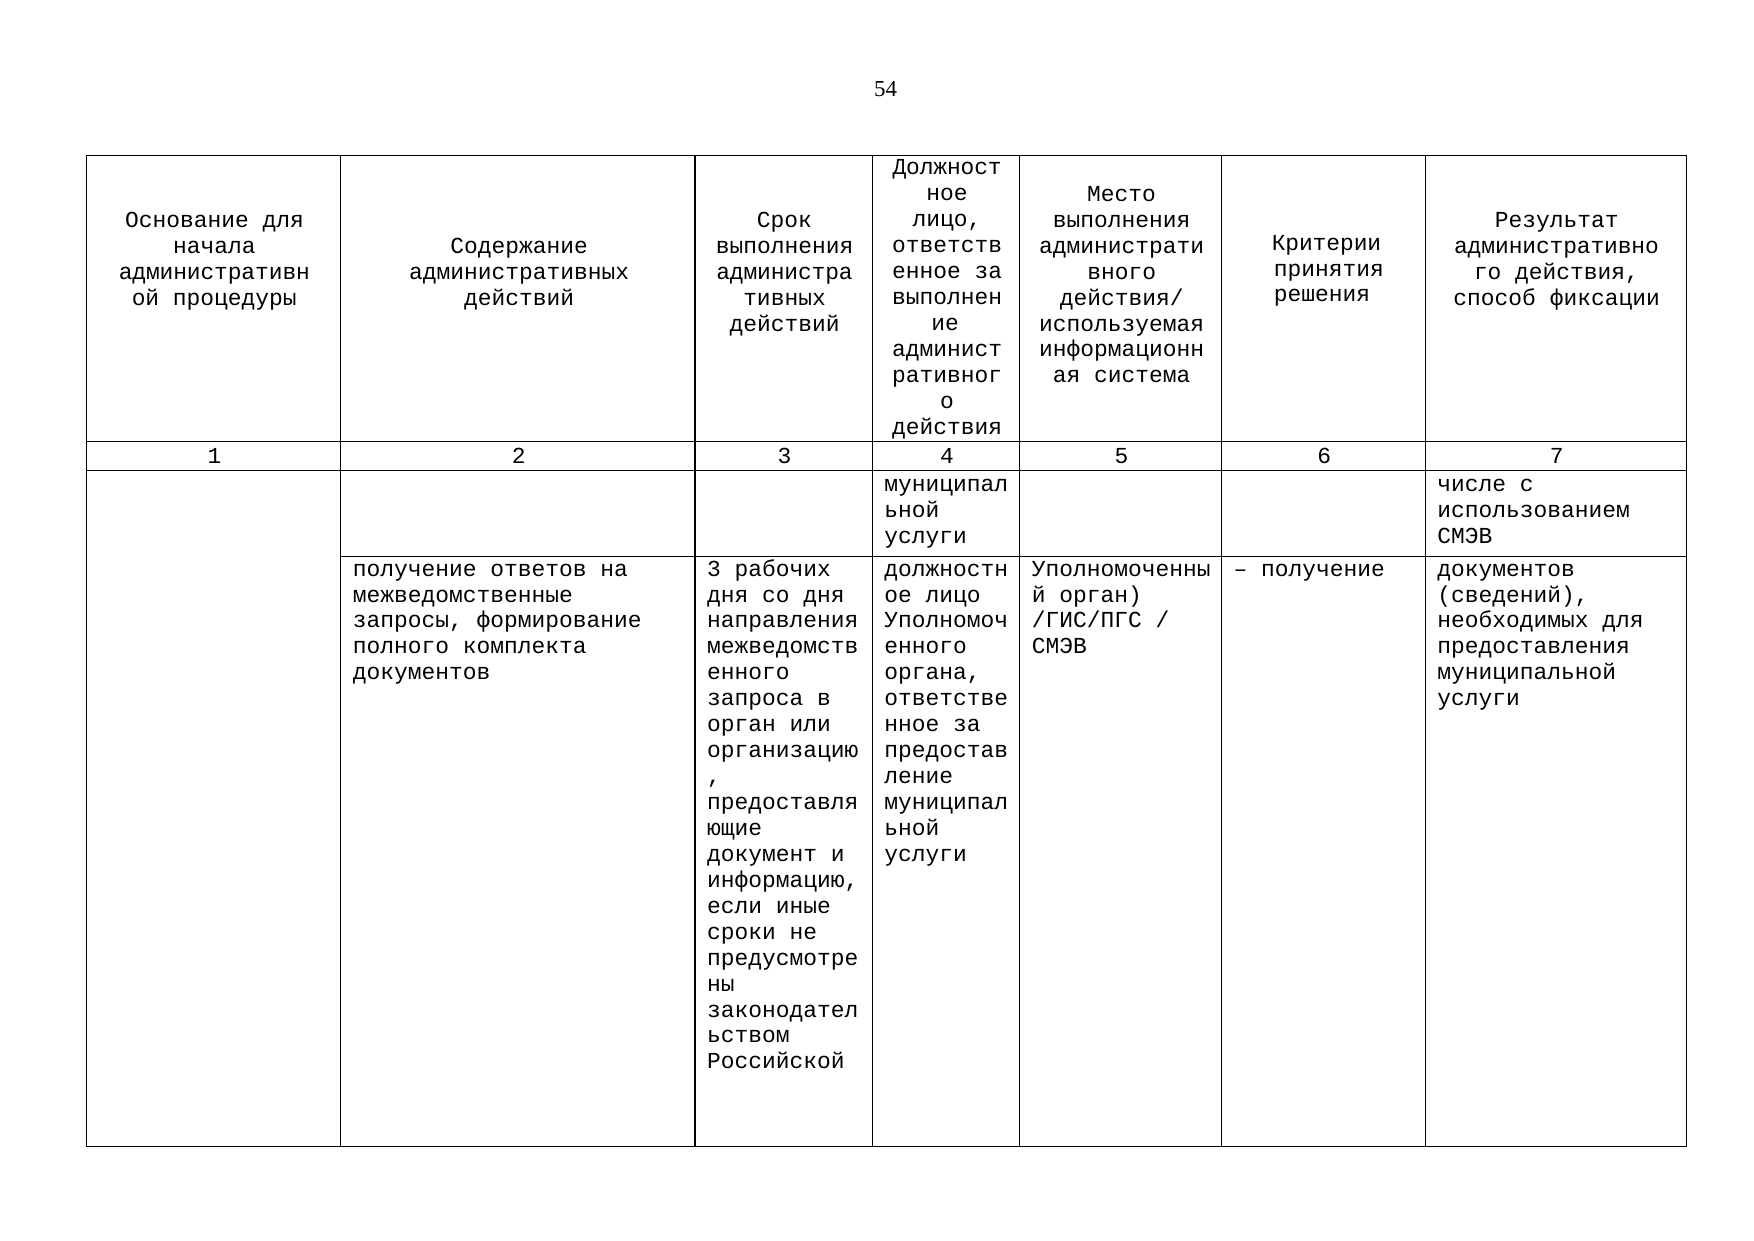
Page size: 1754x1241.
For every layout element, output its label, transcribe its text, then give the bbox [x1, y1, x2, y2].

table_cell [696, 471, 872, 556]
table_header Место выполнения административного действия/ используемая информационная система [1020, 156, 1221, 441]
table_cell числе с использованием СМЭВ [1426, 471, 1686, 556]
table_cell Уполномоченный орган) /ГИС/ПГС / СМЭВ [1020, 557, 1221, 1146]
table_cell 4 [873, 442, 1019, 470]
table_cell получение ответов на межведомственные запросы, формирование полного комплекта документов [341, 557, 694, 1146]
table_header Критерии принятия решения [1222, 156, 1425, 441]
table_cell документов (сведений), необходимых для предоставления муниципальной услуги [1426, 557, 1686, 1146]
table_header Основание для начала административной процедуры [87, 156, 340, 441]
table_cell [87, 471, 340, 1146]
table_cell 3 рабочих дня со дня направления межведомственного запроса в орган или организацию, предоставляющие документ и информацию, если иные сроки не предусмотрены законодательством Российской [696, 557, 872, 1146]
table_cell муниципальной услуги [873, 471, 1019, 556]
table_cell [1222, 471, 1425, 556]
table_cell 5 [1020, 442, 1221, 470]
table_cell 6 [1222, 442, 1425, 470]
table_header Срок выполнения административных действий [696, 156, 872, 441]
table_cell [341, 471, 694, 556]
table_cell [1020, 471, 1221, 556]
table_cell 1 [87, 442, 340, 470]
table_header Должностное лицо, ответственное за выполнение административного действия [873, 156, 1019, 441]
table_cell – получение [1222, 557, 1425, 1146]
table_cell 2 [341, 442, 694, 470]
table_header Содержание административных действий [341, 156, 694, 441]
table_header Результат административного действия, способ фиксации [1426, 156, 1686, 441]
table_cell 7 [1426, 442, 1686, 470]
table_cell 3 [696, 442, 872, 470]
table_cell должностное лицо Уполномоченного органа, ответственное за предоставление муниципальной услуги [873, 557, 1019, 1146]
